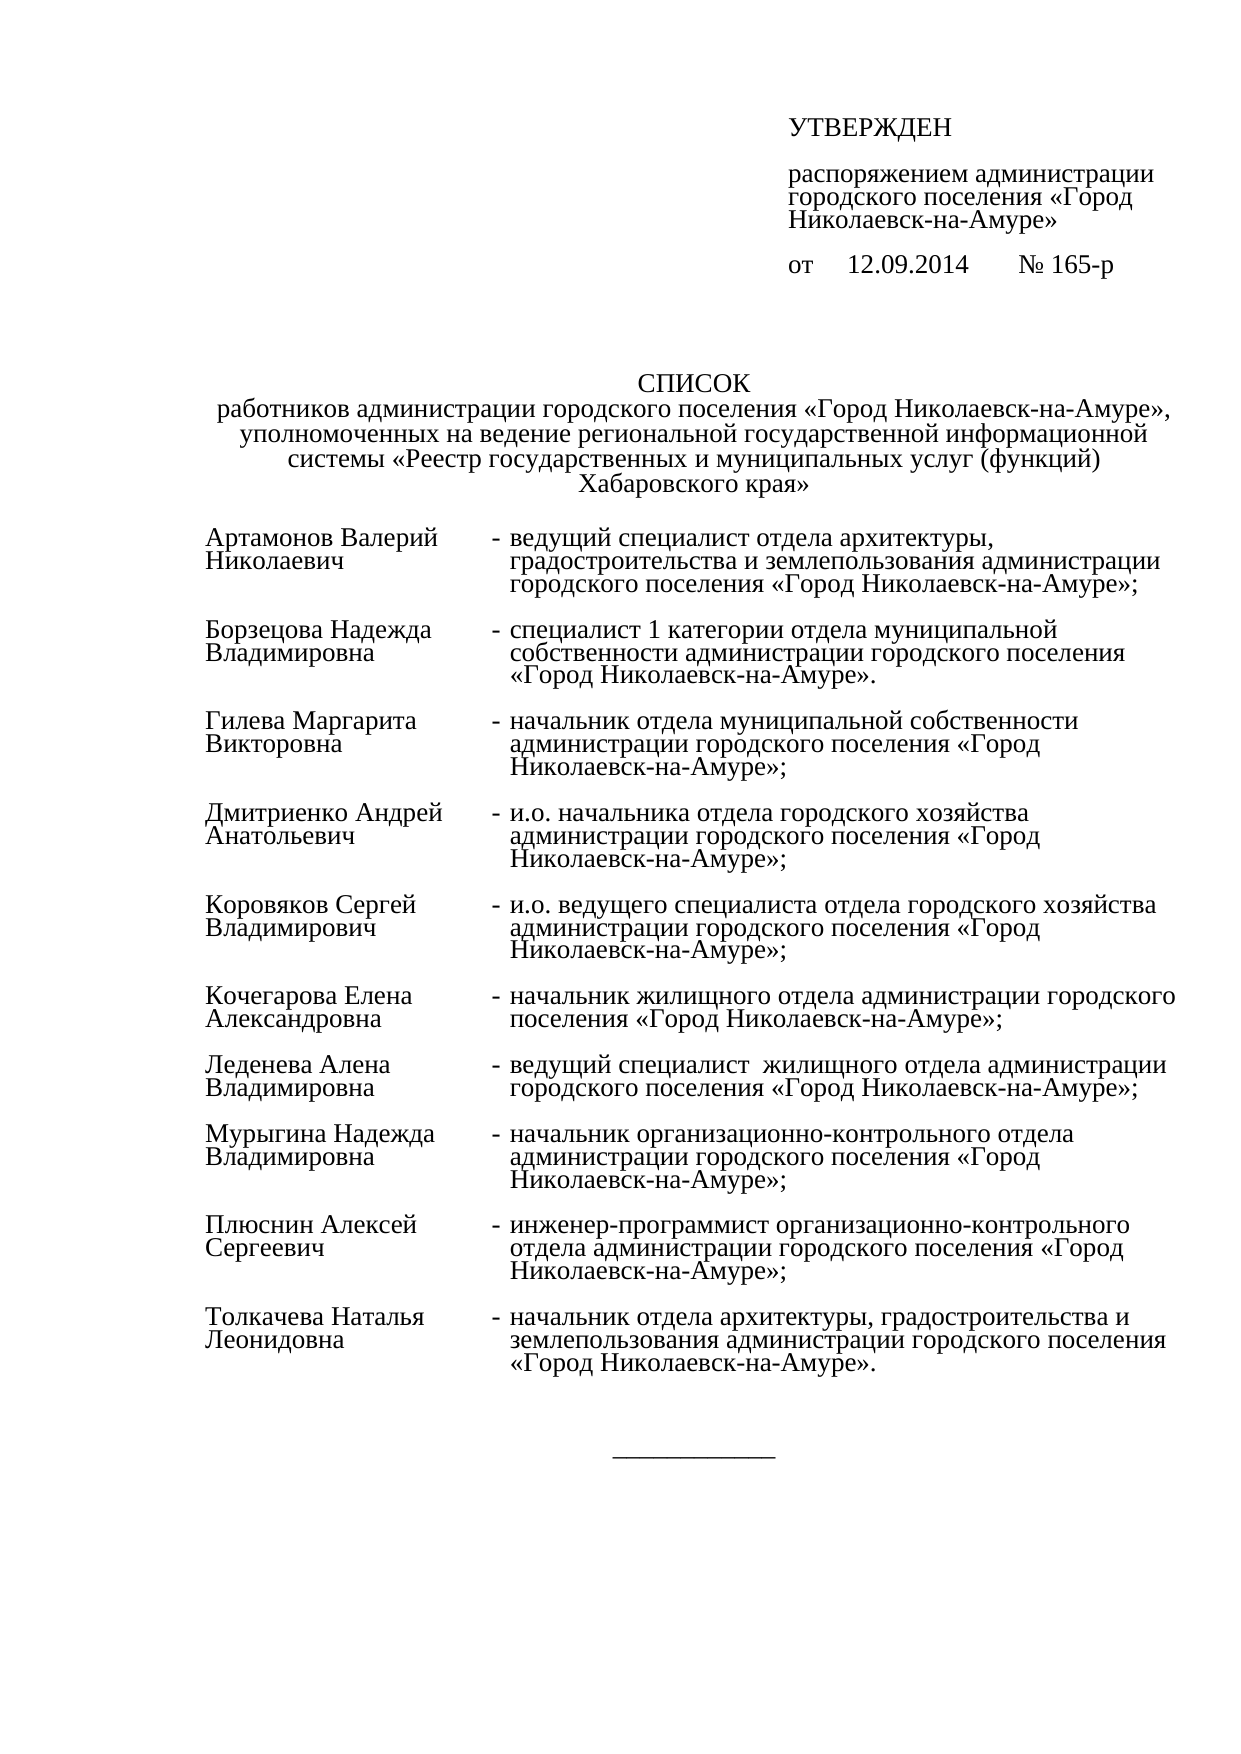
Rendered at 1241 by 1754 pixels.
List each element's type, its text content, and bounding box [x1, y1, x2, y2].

table_cell Толкачева Наталья Леонидовна [202, 1307, 488, 1399]
table_cell и.о. начальника отдела городского хозяйства администрации городского поселения «Город Николаевск-на-Амуре»; [507, 803, 1186, 895]
table_cell - [489, 986, 507, 1055]
table_cell Плюснин Алексей Сергеевич [202, 1216, 488, 1307]
table_cell - [489, 1307, 507, 1399]
table_cell начальник организационно-контрольного отдела администрации городского поселения «Город Николаевск-на-Амуре»; [507, 1124, 1186, 1216]
table_cell - [489, 1055, 507, 1124]
table_header - [489, 528, 507, 620]
table_cell Кочегарова Елена Александровна [202, 986, 488, 1055]
table_cell - [489, 803, 507, 895]
table_cell начальник отдела муниципальной собственности администрации городского поселения «Город Николаевск-на-Амуре»; [507, 711, 1186, 803]
table_cell ведущий специалист жилищного отдела администрации городского поселения «Город Николаевск-на-Амуре»; [507, 1055, 1186, 1124]
table_header ведущий специалист отдела архитектуры, градостроительства и землепользования администрации городского поселения «Город Николаевск-на-Амуре»; [507, 528, 1186, 620]
table_cell Коровяков Сергей Владимирович [202, 895, 488, 986]
table_header Артамонов Валерий Николаевич [202, 528, 488, 620]
table_cell Гилева Маргарита Викторовна [202, 711, 488, 803]
table_cell и.о. ведущего специалиста отдела городского хозяйства администрации городского поселения «Город Николаевск-на-Амуре»; [507, 895, 1186, 986]
table_cell Борзецова Надежда Владимировна [202, 620, 488, 711]
table_cell - [489, 895, 507, 986]
table_cell Мурыгина Надежда Владимировна [202, 1124, 488, 1216]
table_cell - [489, 711, 507, 803]
table_cell - [489, 1216, 507, 1307]
table_cell Дмитриенко Андрей Анатольевич [202, 803, 488, 895]
table_cell - [489, 620, 507, 711]
text от 12.09.2014 № 165-р [788, 256, 1181, 278]
table_cell начальник отдела архитектуры, градостроительства и землепользования администрации городского поселения «Город Николаевск-на-Амуре». [507, 1307, 1186, 1399]
table_cell Леденева Алена Владимировна [202, 1055, 488, 1124]
text СПИСОК работников администрации городского поселения «Город Николаевск-на-Амуре», уполномоченных на ведение региональной государственной информационной системы «Реестр государственных и муниципальных услуг (функций) Хабаровского края» [207, 372, 1181, 497]
table_cell - [489, 1124, 507, 1216]
table_cell начальник жилищного отдела администрации городского поселения «Город Николаевск-на-Амуре»; [507, 986, 1186, 1055]
text распоряжением администрации городского поселения «Город Николаевск-на-Амуре» [788, 164, 1181, 233]
text УТВЕРЖДЕН [788, 118, 897, 141]
text УТВЕРЖДЕН [912, 118, 1181, 141]
table_cell специалист 1 категории отдела муниципальной собственности администрации городского поселения «Город Николаевск-на-Амуре». [507, 620, 1186, 711]
table_cell инженер-программист организационно-контрольного отдела администрации городского поселения «Город Николаевск-на-Амуре»; [507, 1216, 1186, 1307]
text ____________ [207, 1430, 1181, 1461]
